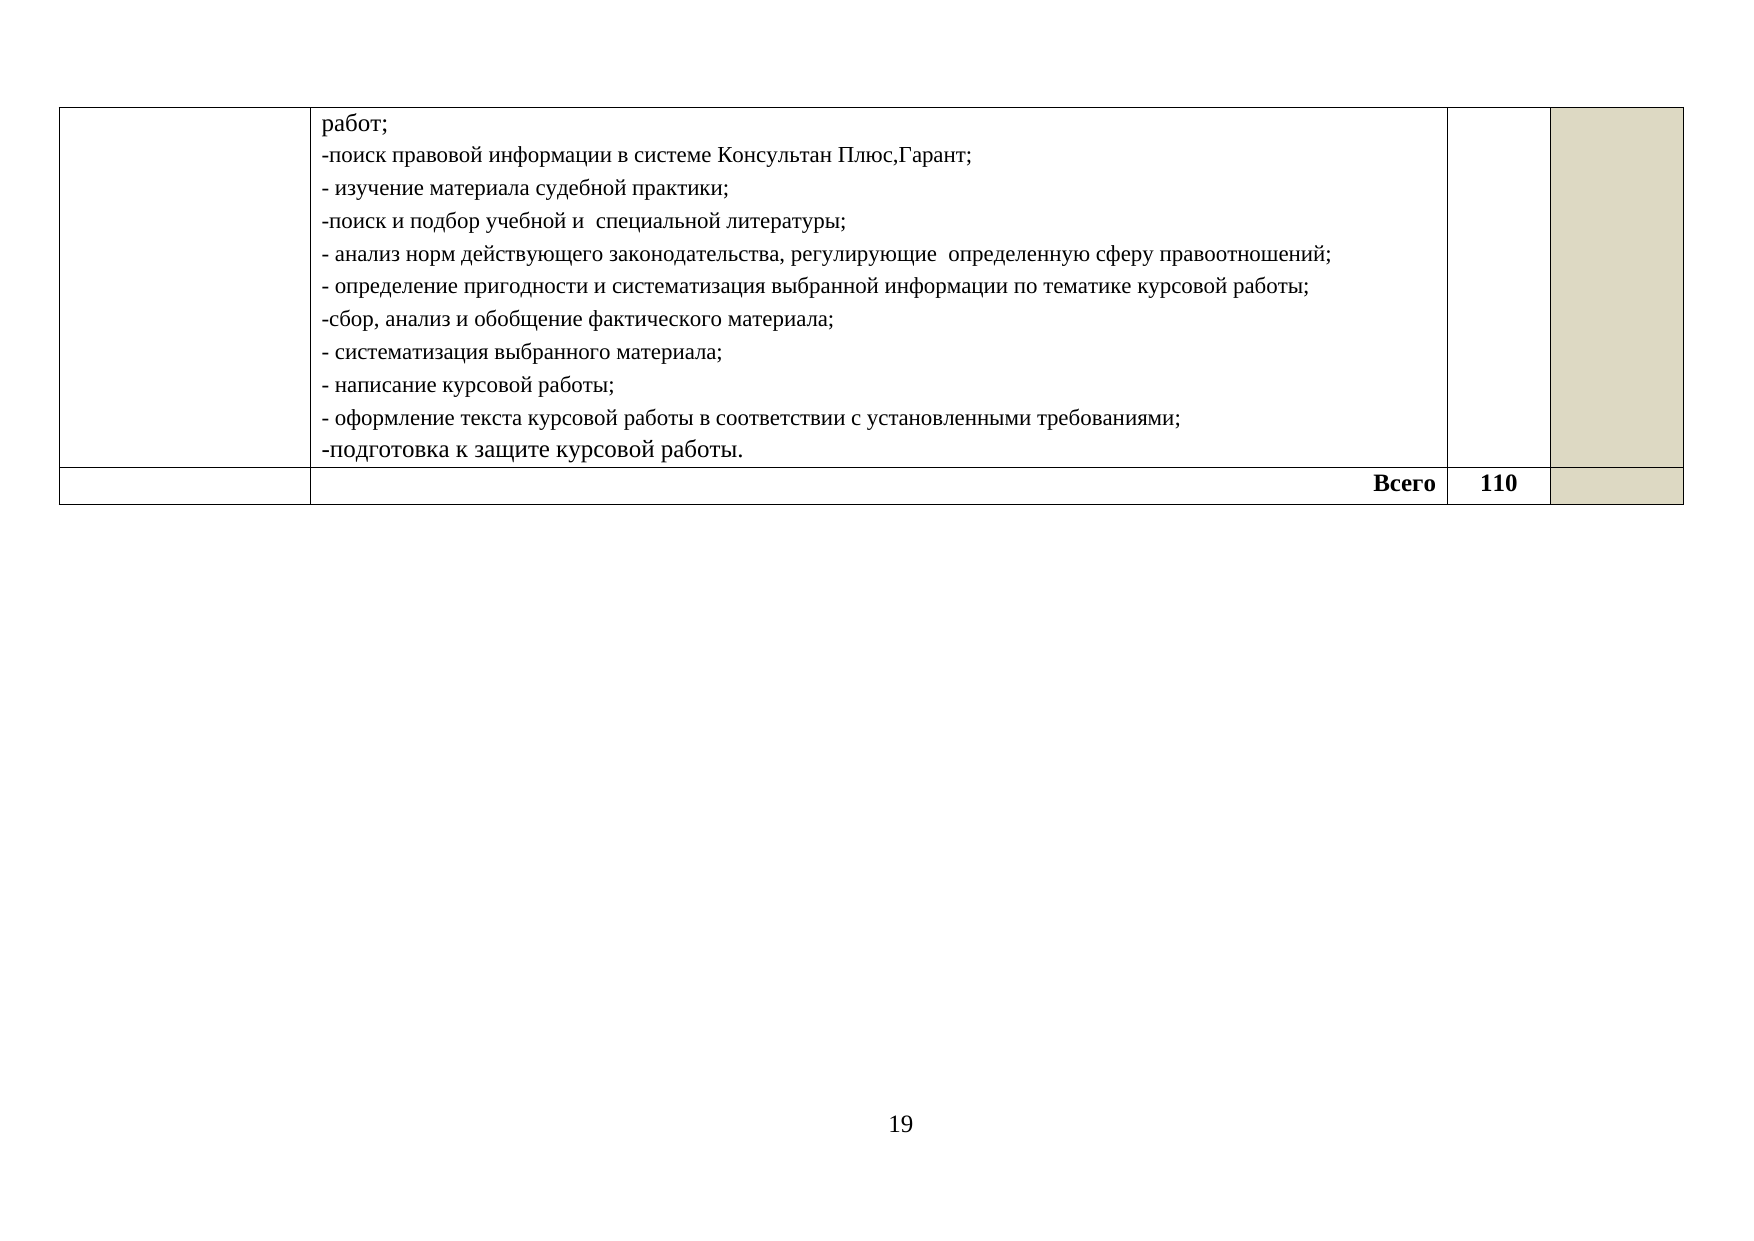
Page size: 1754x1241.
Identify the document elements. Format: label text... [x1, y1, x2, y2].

table_cell 8 [1448, 108, 1550, 467]
table_cell [1551, 468, 1683, 504]
table_cell [60, 468, 310, 504]
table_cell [311, 108, 1447, 467]
table_cell Всего [311, 468, 1447, 504]
table_cell [1551, 108, 1683, 467]
table_cell 110 [1448, 468, 1550, 504]
